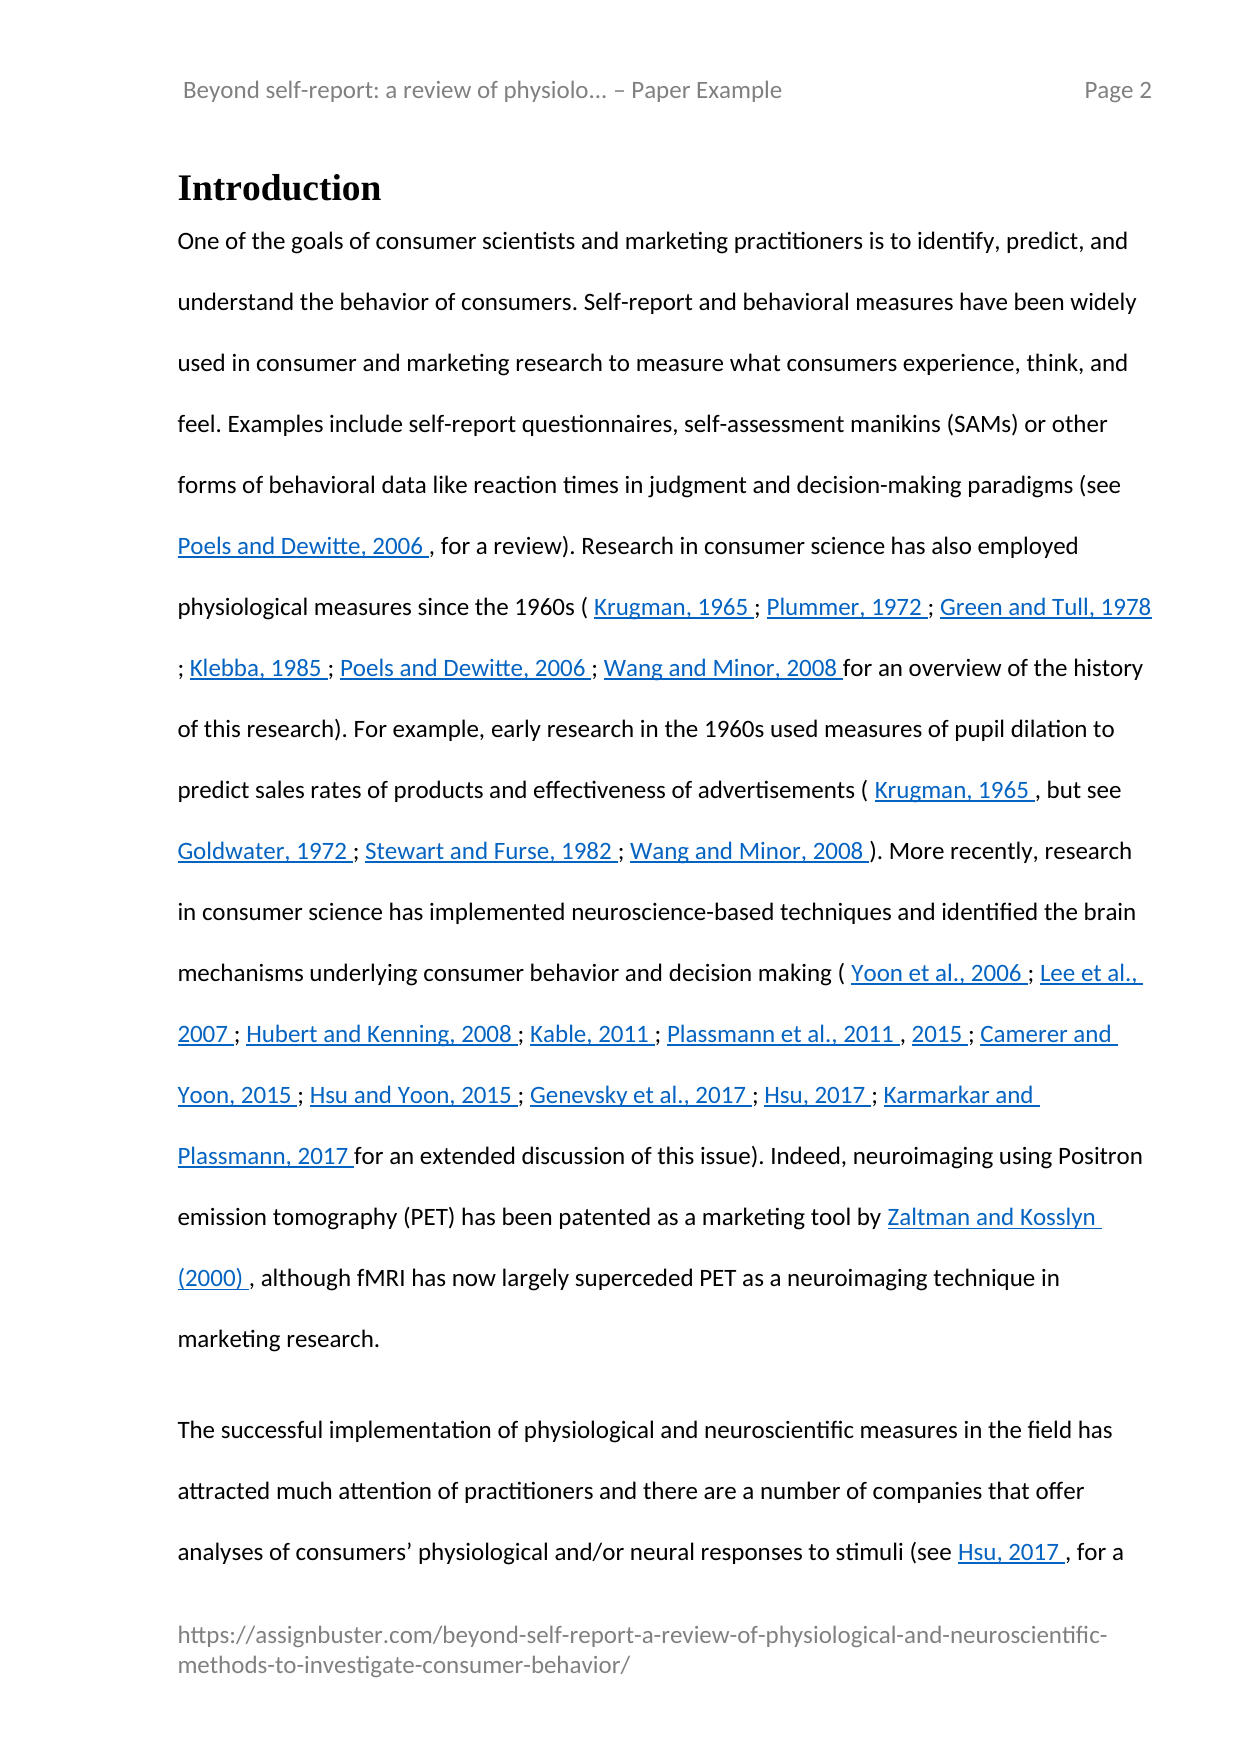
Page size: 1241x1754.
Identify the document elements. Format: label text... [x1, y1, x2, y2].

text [177, 1414, 1152, 1567]
subtitle Introduction [177, 166, 1152, 209]
text One of the goals of consumer scientists and marketing practitioners is to identify, predict, and understand the behavior of consumers. Self-report and behavioral measures have been widely used in consumer and marketing research to measure what consumers experience, think, and feel. Examples include self-report questionnaires, self-assessment manikins (SAMs) or other forms of behavioral data like reaction times in judgment and decision-making paradigms (see Poels and Dewitte, 2006 , for a review). Research in consumer science has also employed physiological measures since the 1960s ( Krugman, 1965 ; Plummer, 1972 ; Green and Tull, 1978 ; Klebba, 1985 ; Poels and Dewitte, 2006 ; Wang and Minor, 2008 for an overview of the history of this research). For example, early research in the 1960s used measures of pupil dilation to predict sales rates of products and effectiveness of advertisements ( Krugman, 1965 , but see Goldwater, 1972 ; Stewart and Furse, 1982 ; Wang and Minor, 2008 ). More recently, research in consumer science has implemented neuroscience-based techniques and identified the brain mechanisms underlying consumer behavior and decision making ( Yoon et al., 2006 ; Lee et al., 2007 ; Hubert and Kenning, 2008 ; Kable, 2011 ; Plassmann et al., 2011 , 2015 ; Camerer and Yoon, 2015 ; Hsu and Yoon, 2015 ; Genevsky et al., 2017 ; Hsu, 2017 ; Karmarkar and Plassmann, 2017 for an extended discussion of this issue). Indeed, neuroimaging using Positron emission tomography (PET) has been patented as a marketing tool by Zaltman and Kosslyn (2000) , although fMRI has now largely superceded PET as a neuroimaging technique in marketing research. [177, 225, 1152, 1354]
